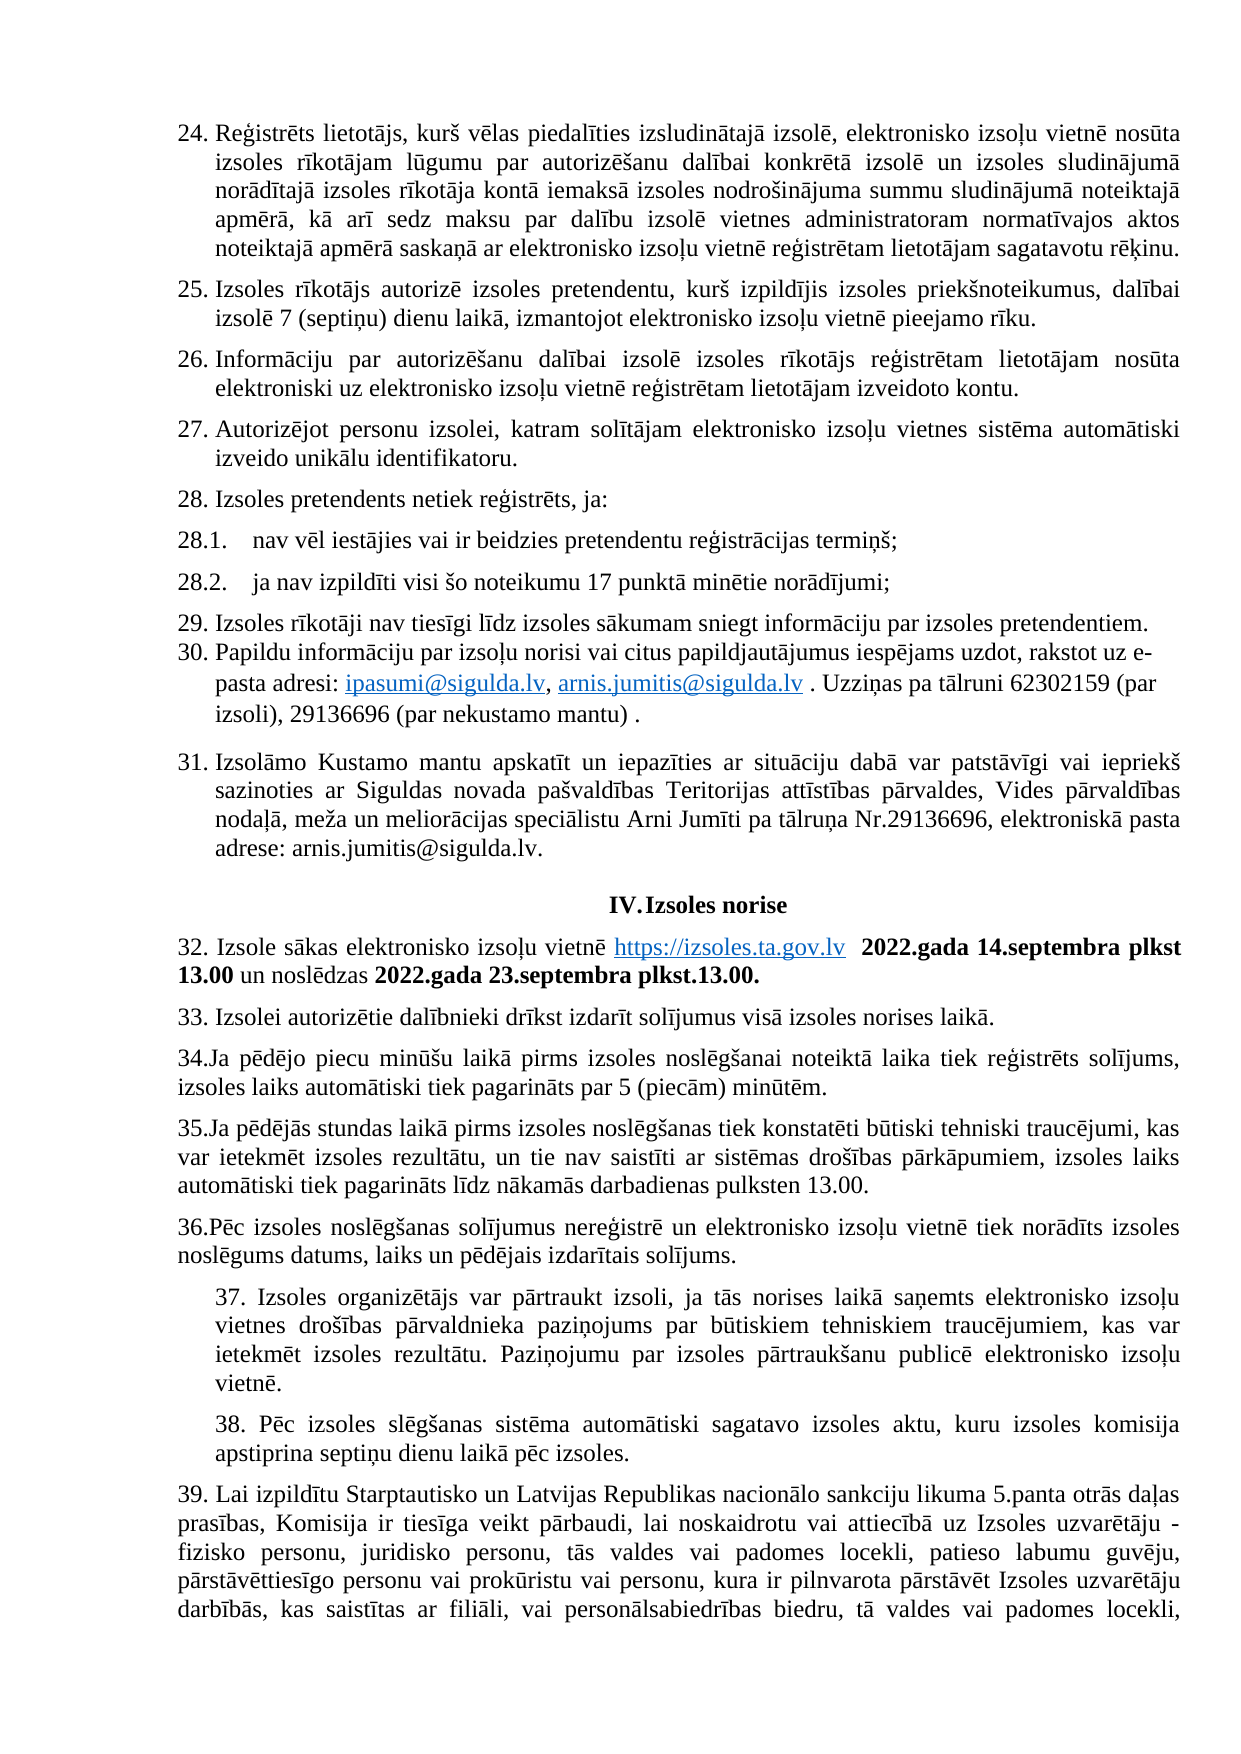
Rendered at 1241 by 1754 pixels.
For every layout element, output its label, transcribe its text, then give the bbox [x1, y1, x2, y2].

text 35.Ja pēdējās stundas laikā pirms izsoles noslēgšanas tiek konstatēti būtiski tehniski traucējumi, kas var ietekmēt izsoles rezultātu, un tie nav saistīti ar sistēmas drošības pārkāpumiem, izsoles laiks automātiski tiek pagarināts līdz nākamās darbadienas pulksten 13.00. [177, 1113, 1181, 1199]
text 36.Pēc izsoles noslēgšanas solījumus nereģistrē un elektronisko izsoļu vietnē tiek norādīts izsoles noslēgums datums, laiks un pēdējais izdarītais solījums. [177, 1212, 1181, 1269]
text 34.Ja pēdējo piecu minūšu laikā pirms izsoles noslēgšanai noteiktā laika tiek reģistrēts solījums, izsoles laiks automātiski tiek pagarināts par 5 (piecām) minūtēm. [177, 1043, 1181, 1100]
list Izsolāmo Kustamo mantu apskatīt un iepazīties ar situāciju dabā var patstāvīgi vai iepriekš sazinoties ar Siguldas novada pašvaldības Teritorijas attīstības pārvaldes, Vides pārvaldības nodaļā, meža un meliorācijas speciālistu Arni Jumīti pa tālruņa Nr.29136696, elektroniskā pasta adrese: arnis.jumitis@sigulda.lv. [177, 747, 1181, 862]
list Informāciju par autorizēšanu dalībai izsolē izsoles rīkotājs reģistrētam lietotājam nosūta elektroniski uz elektronisko izsoļu vietnē reģistrētam lietotājam izveidoto kontu. [177, 344, 1181, 402]
list Reģistrēts lietotājs, kurš vēlas piedalīties izsludinātajā izsolē, elektronisko izsoļu vietnē nosūta izsoles rīkotājam lūgumu par autorizēšanu dalībai konkrētā izsolē un izsoles sludinājumā norādītajā izsoles rīkotāja kontā iemaksā izsoles nodrošinājuma summu sludinājumā noteiktajā apmērā, kā arī sedz maksu par dalību izsolē vietnes administratoram normatīvajos aktos noteiktajā apmērā saskaņā ar elektronisko izsoļu vietnē reģistrētam lietotājam sagatavotu rēķinu. [177, 118, 1181, 262]
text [177, 1479, 1181, 1623]
list Izsoles rīkotāji nav tiesīgi līdz izsoles sākumam sniegt informāciju par izsoles pretendentiem. [177, 608, 1181, 637]
list Izsoles norise [215, 890, 1181, 919]
list Izsoles pretendents netiek reģistrēts, ja: [177, 484, 1181, 513]
list Autorizējot personu izsolei, katram solītājam elektronisko izsoļu vietnes sistēma automātiski izveido unikālu identifikatoru. [177, 414, 1181, 472]
text 32. Izsole sākas elektronisko izsoļu vietnē https://izsoles.ta.gov.lv 2022.gada 14.septembra plkst 13.00 un noslēdzas 2022.gada 23.septembra plkst.13.00. [177, 932, 1181, 989]
list nav vēl iestājies vai ir beidzies pretendentu reģistrācijas termiņš; [177, 526, 1181, 554]
text 38. Pēc izsoles slēgšanas sistēma automātiski sagatavo izsoles aktu, kuru izsoles komisija apstiprina septiņu dienu laikā pēc izsoles. [215, 1409, 1181, 1467]
text 37. Izsoles organizētājs var pārtraukt izsoli, ja tās norises laikā saņemts elektronisko izsoļu vietnes drošības pārvaldnieka paziņojums par būtiskiem tehniskiem traucējumiem, kas var ietekmēt izsoles rezultātu. Paziņojumu par izsoles pārtraukšanu publicē elektronisko izsoļu vietnē. [215, 1282, 1181, 1397]
list Izsoles rīkotājs autorizē izsoles pretendentu, kurš izpildījis izsoles priekšnoteikumus, dalībai izsolē 7 (septiņu) dienu laikā, izmantojot elektronisko izsoļu vietnē pieejamo rīku. [177, 274, 1181, 332]
list Papildu informāciju par izsoļu norisi vai citus papildjautājumus iespējams uzdot, rakstot uz e-pasta adresi: ipasumi@sigulda.lv, arnis.jumitis@sigulda.lv . Uzziņas pa tālruni 62302159 (par izsoli), 29136696 (par nekustamo mantu) . [177, 637, 1181, 728]
text 33. Izsolei autorizētie dalībnieki drīkst izdarīt solījumus visā izsoles norises laikā. [177, 1002, 1181, 1030]
list ja nav izpildīti visi šo noteikumu 17 punktā minētie norādījumi; [177, 567, 1181, 596]
